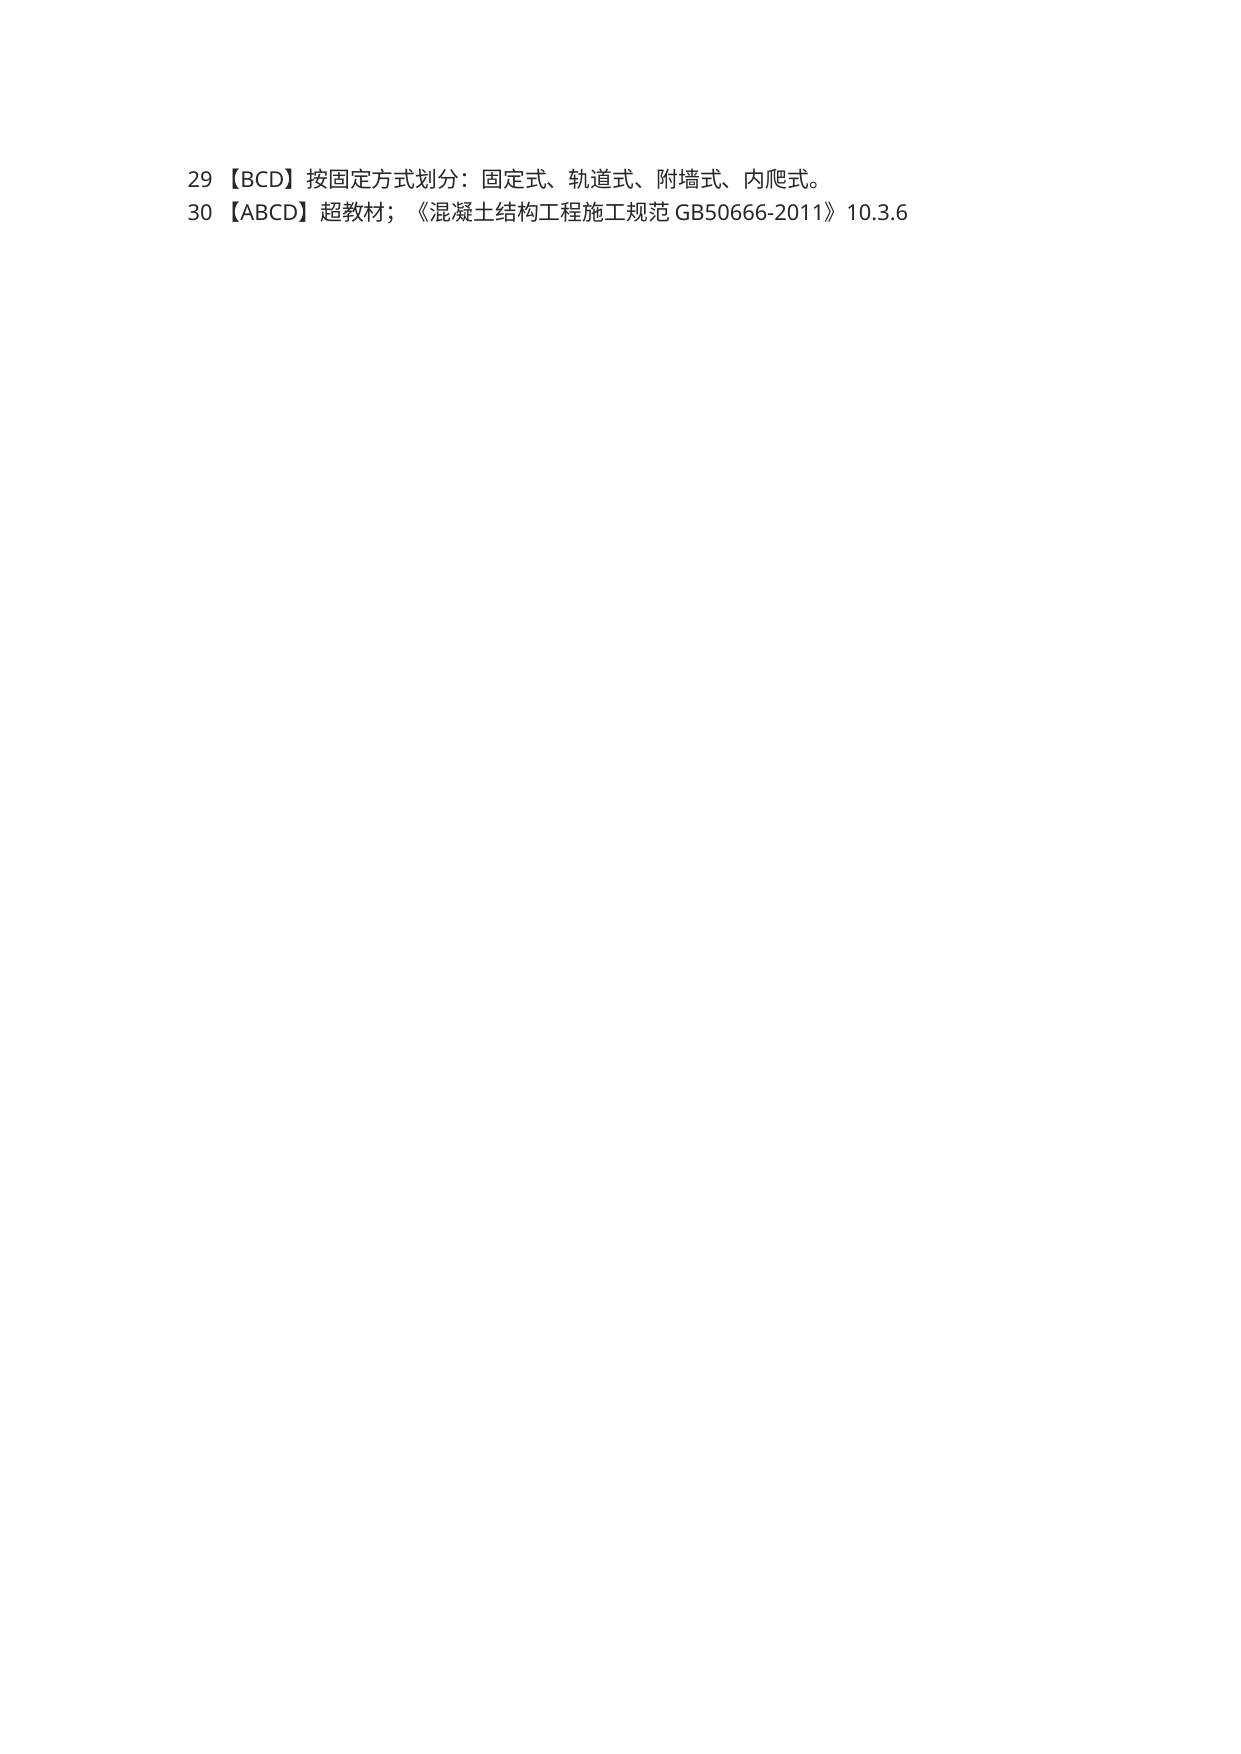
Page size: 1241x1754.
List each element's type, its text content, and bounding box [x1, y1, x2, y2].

text 30 【ABCD】超教材；《混凝土结构工程施工规范GB50666-2011》10.3.6 [187, 194, 1053, 227]
text 29 【BCD】按固定方式划分：固定式、轨道式、附墙式、内爬式。 [187, 162, 1053, 194]
